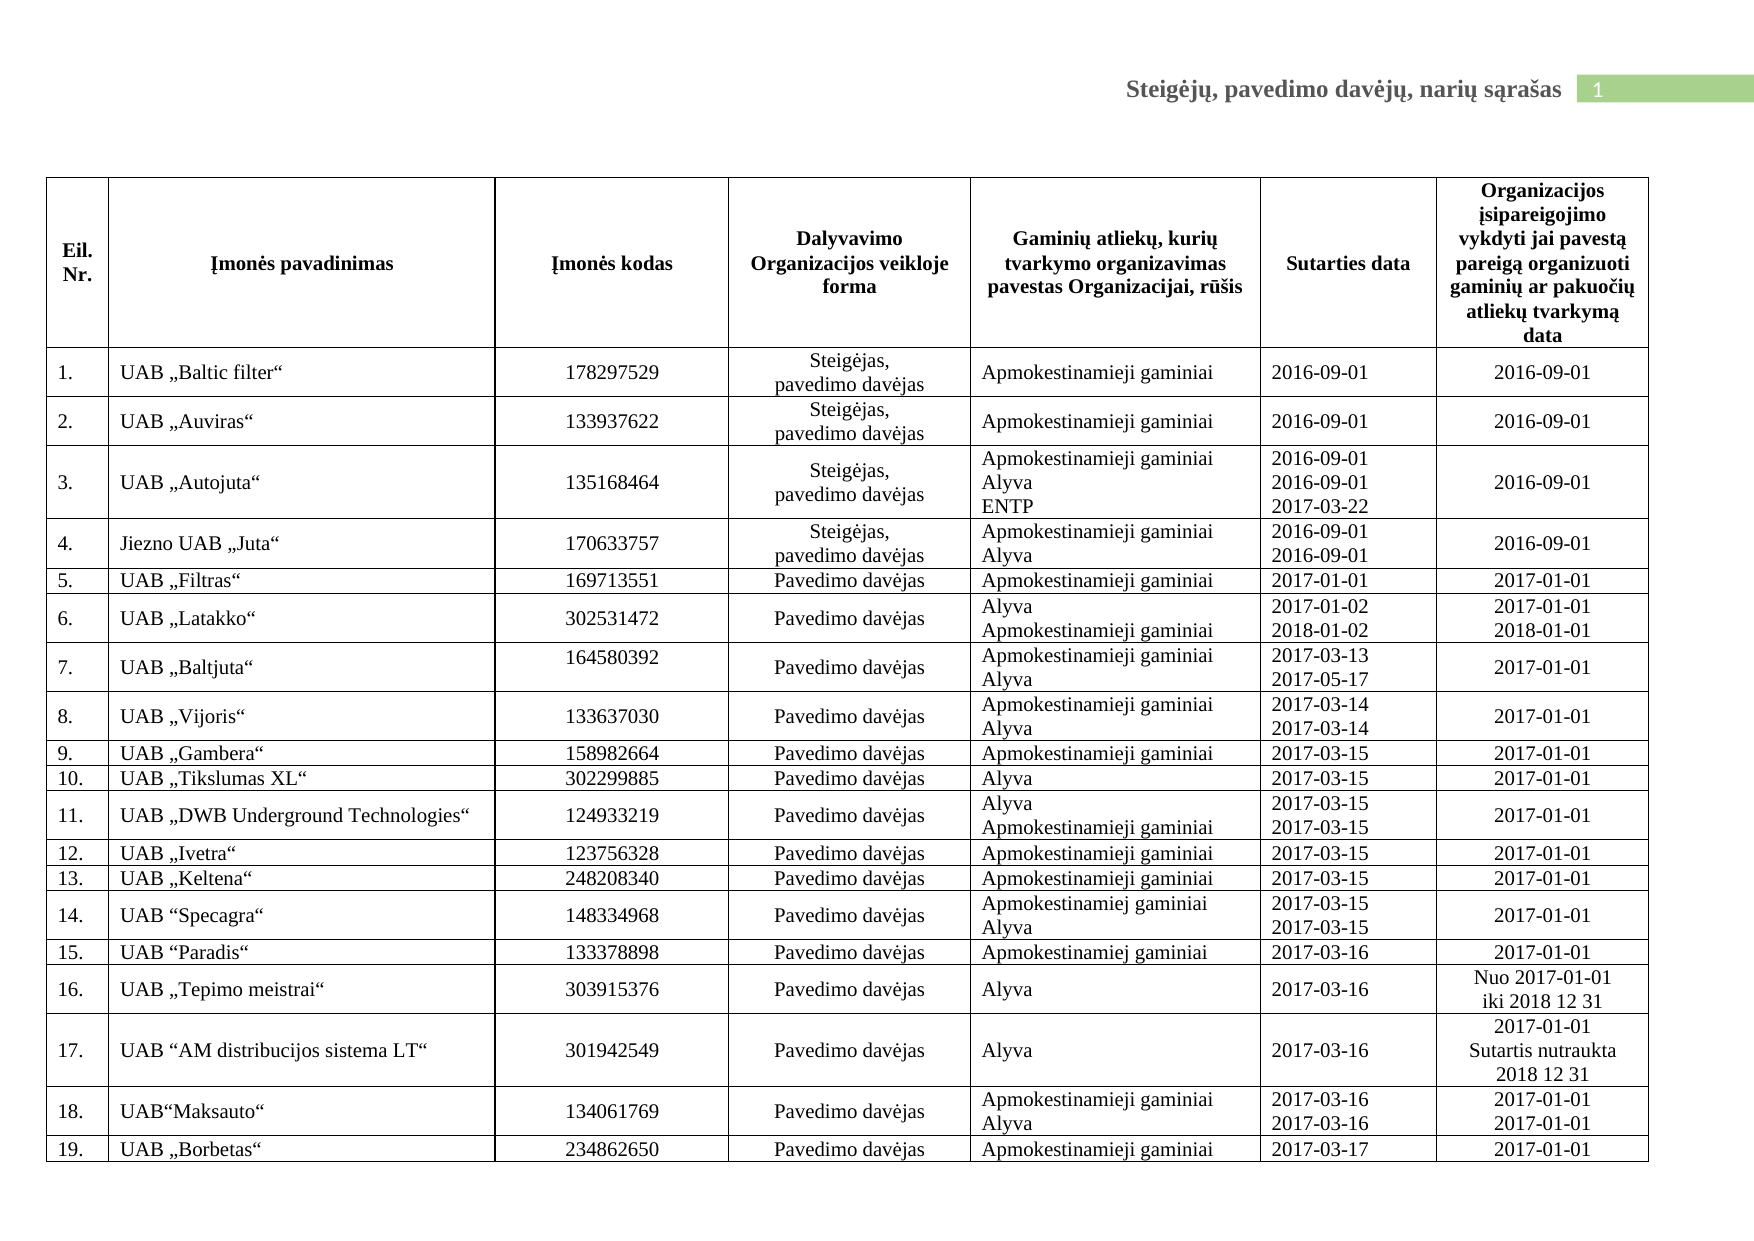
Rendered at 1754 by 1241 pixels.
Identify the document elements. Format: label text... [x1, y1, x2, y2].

table_cell 2017-01-02 2018-01-02 [1261, 594, 1436, 642]
table_cell 2017-03-16 [1261, 965, 1436, 1013]
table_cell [971, 1136, 1260, 1161]
table_cell Apmokestinamieji gaminiai Alyva ENTP [971, 446, 1260, 518]
table_cell 2017-03-15 2017-03-15 [1261, 791, 1436, 839]
table_cell Alyva [971, 965, 1260, 1013]
table_cell UAB „Tepimo meistrai“ [109, 965, 494, 1013]
table_cell Apmokestinamieji gaminiai [971, 741, 1260, 765]
table_cell 10. [47, 766, 108, 790]
table_cell 2016-09-01 [1261, 397, 1436, 445]
table_cell UAB „Autojuta“ [109, 446, 494, 518]
table_cell Pavedimo davėjas [729, 569, 970, 592]
table_cell UAB „Baltjuta“ [109, 643, 494, 691]
table_cell 234862650 [496, 1136, 728, 1161]
table_cell 133937622 [496, 397, 728, 445]
table_cell Alyva [971, 766, 1260, 790]
table_cell 2016-09-01 [1437, 397, 1648, 445]
table_cell 3. [47, 446, 108, 518]
table_cell Pavedimo davėjas [729, 1014, 970, 1086]
table_cell 2017-01-01 [1437, 840, 1648, 864]
table_cell Pavedimo davėjas [729, 741, 970, 765]
table_cell 2016-09-01 [1437, 446, 1648, 518]
table_cell Pavedimo davėjas [729, 866, 970, 889]
table_cell Pavedimo davėjas [729, 1087, 970, 1135]
table_cell UAB “Paradis“ [109, 940, 494, 964]
table_cell 6. [47, 594, 108, 642]
table_cell 2016-09-01 [1261, 348, 1436, 396]
table_cell 2017-03-15 [1261, 840, 1436, 864]
table_cell 12. [47, 840, 108, 864]
table_cell 134061769 [496, 1087, 728, 1135]
table_cell Steigėjas, pavedimo davėjas [729, 348, 970, 396]
table_header Įmonės kodas [496, 178, 728, 347]
table_cell Pavedimo davėjas [729, 692, 970, 740]
table_cell 15. [47, 940, 108, 964]
table_cell 2017-03-17 [1261, 1136, 1436, 1161]
table_cell UAB “AM distribucijos sistema LT“ [109, 1014, 494, 1086]
table_cell UAB „DWB Underground Technologies“ [109, 791, 494, 839]
table_cell Apmokestinamieji gaminiai [971, 866, 1260, 889]
table_cell Apmokestinamieji gaminiai [971, 569, 1260, 592]
table_cell 2017-03-16 [1261, 940, 1436, 964]
table_cell 133637030 [496, 692, 728, 740]
table_cell 4. [47, 519, 108, 567]
table_cell Steigėjas, pavedimo davėjas [729, 446, 970, 518]
table_cell 2017-01-01 [1437, 569, 1648, 592]
table_cell UAB „Gambera“ [109, 741, 494, 765]
table_cell 302531472 [496, 594, 728, 642]
table_cell Alyva Apmokestinamieji gaminiai [971, 594, 1260, 642]
table_cell UAB „Auviras“ [109, 397, 494, 445]
table_cell 2017-03-16 [1261, 1014, 1436, 1086]
table_cell 18. [47, 1087, 108, 1135]
table_cell 178297529 [496, 348, 728, 396]
table_cell 2016-09-01 2016-09-01 [1261, 519, 1436, 567]
table_cell UAB „Keltena“ [109, 866, 494, 889]
table_cell Pavedimo davėjas [729, 643, 970, 691]
table_header Eil. Nr. [47, 178, 108, 347]
table_cell 2017-01-01 [1437, 791, 1648, 839]
table_cell 1. [47, 348, 108, 396]
table_cell 2017-01-01 [1437, 766, 1648, 790]
table_cell 2017-03-16 2017-03-16 [1261, 1087, 1436, 1135]
table_cell UAB “Specagra“ [109, 891, 494, 939]
table_cell 2017-03-15 [1261, 866, 1436, 889]
table_cell UAB „Filtras“ [109, 569, 494, 592]
table_cell Pavedimo davėjas [729, 840, 970, 864]
table_header Organizacijos įsipareigojimo vykdyti jai pavestą pareigą organizuoti gaminių ar pakuočių atliekų tvarkymą data [1437, 178, 1648, 347]
table_cell Pavedimo davėjas [729, 965, 970, 1013]
table_cell UAB „Tikslumas XL“ [109, 766, 494, 790]
table_cell Apmokestinamieji gaminiai [971, 397, 1260, 445]
table_cell 9. [47, 741, 108, 765]
table_cell 2016-09-01 [1437, 519, 1648, 567]
table_cell 2017-01-01 2018-01-01 [1437, 594, 1648, 642]
table_cell 2017-03-15 [1261, 741, 1436, 765]
table_cell 124933219 [496, 791, 728, 839]
table_cell Alyva Apmokestinamieji gaminiai [971, 791, 1260, 839]
table_cell Pavedimo davėjas [729, 766, 970, 790]
table_cell 135168464 [496, 446, 728, 518]
table_cell 2017-01-01 [1437, 643, 1648, 691]
table_cell 2017-01-01 [1437, 1136, 1648, 1161]
table_cell 13. [47, 866, 108, 889]
table_cell 2016-09-01 [1437, 348, 1648, 396]
table_cell 302299885 [496, 766, 728, 790]
table_cell 2017-03-15 2017-03-15 [1261, 891, 1436, 939]
table_cell 169713551 [496, 569, 728, 592]
table_cell UAB „Latakko“ [109, 594, 494, 642]
table_cell 7. [47, 643, 108, 691]
table_header Įmonės pavadinimas [109, 178, 494, 347]
table_cell Apmokestinamieji gaminiai Alyva [971, 1087, 1260, 1135]
table_cell 301942549 [496, 1014, 728, 1086]
table_cell 2016-09-01 2016-09-01 2017-03-22 [1261, 446, 1436, 518]
table_cell 2017-01-01 2017-01-01 [1437, 1087, 1648, 1135]
table_cell Jiezno UAB „Juta“ [109, 519, 494, 567]
table_cell 2017-01-01 [1437, 891, 1648, 939]
table_cell Apmokestinamieji gaminiai [971, 840, 1260, 864]
table_cell Apmokestinamieji gaminiai [971, 348, 1260, 396]
table_cell 170633757 [496, 519, 728, 567]
table_cell Steigėjas, pavedimo davėjas [729, 519, 970, 567]
table_cell Pavedimo davėjas [729, 791, 970, 839]
table_cell Steigėjas, pavedimo davėjas [729, 397, 970, 445]
table_cell Apmokestinamiej gaminiai [971, 940, 1260, 964]
table_cell 2017-01-01 [1437, 866, 1648, 889]
table_cell 2. [47, 397, 108, 445]
table_header Sutarties data [1261, 178, 1436, 347]
table_cell 2017-01-01 [1261, 569, 1436, 592]
table_cell 148334968 [496, 891, 728, 939]
table_cell Pavedimo davėjas [729, 891, 970, 939]
table_cell UAB“Maksauto“ [109, 1087, 494, 1135]
table_cell Nuo 2017-01-01 iki 2018 12 31 [1437, 965, 1648, 1013]
table_cell Apmokestinamieji gaminiai Alyva [971, 519, 1260, 567]
table_cell 2017-01-01 [1437, 940, 1648, 964]
table_cell 248208340 [496, 866, 728, 889]
table_cell 158982664 [496, 741, 728, 765]
table_cell 2017-01-01 [1437, 692, 1648, 740]
table_cell UAB „Vijoris“ [109, 692, 494, 740]
table_cell 5. [47, 569, 108, 592]
table_cell 123756328 [496, 840, 728, 864]
table_cell 303915376 [496, 965, 728, 1013]
table_cell 2017-03-13 2017-05-17 [1261, 643, 1436, 691]
table_cell 16. [47, 965, 108, 1013]
table_cell 2017-03-14 2017-03-14 [1261, 692, 1436, 740]
table_cell Pavedimo davėjas [729, 940, 970, 964]
table_cell 164580392 [496, 643, 728, 691]
table_cell Alyva [971, 1014, 1260, 1086]
table_cell 11. [47, 791, 108, 839]
table_cell UAB „Baltic filter“ [109, 348, 494, 396]
table_cell Apmokestinamieji gaminiai Alyva [971, 643, 1260, 691]
table_cell 2017-01-01 Sutartis nutraukta 2018 12 31 [1437, 1014, 1648, 1086]
table_cell Apmokestinamiej gaminiai Alyva [971, 891, 1260, 939]
table_cell 8. [47, 692, 108, 740]
table_cell 17. [47, 1014, 108, 1086]
table_cell 2017-03-15 [1261, 766, 1436, 790]
table_cell UAB „Borbetas“ [109, 1136, 494, 1161]
table_cell Apmokestinamieji gaminiai Alyva [971, 692, 1260, 740]
table_header Dalyvavimo Organizacijos veikloje forma [729, 178, 970, 347]
table_cell 133378898 [496, 940, 728, 964]
table_cell Pavedimo davėjas [729, 1136, 970, 1161]
table_cell UAB „Ivetra“ [109, 840, 494, 864]
table_cell 2017-01-01 [1437, 741, 1648, 765]
table_cell Pavedimo davėjas [729, 594, 970, 642]
table_cell 14. [47, 891, 108, 939]
table_cell 19. [47, 1136, 108, 1161]
table_header Gaminių atliekų, kurių tvarkymo organizavimas pavestas Organizacijai, rūšis [971, 178, 1260, 347]
